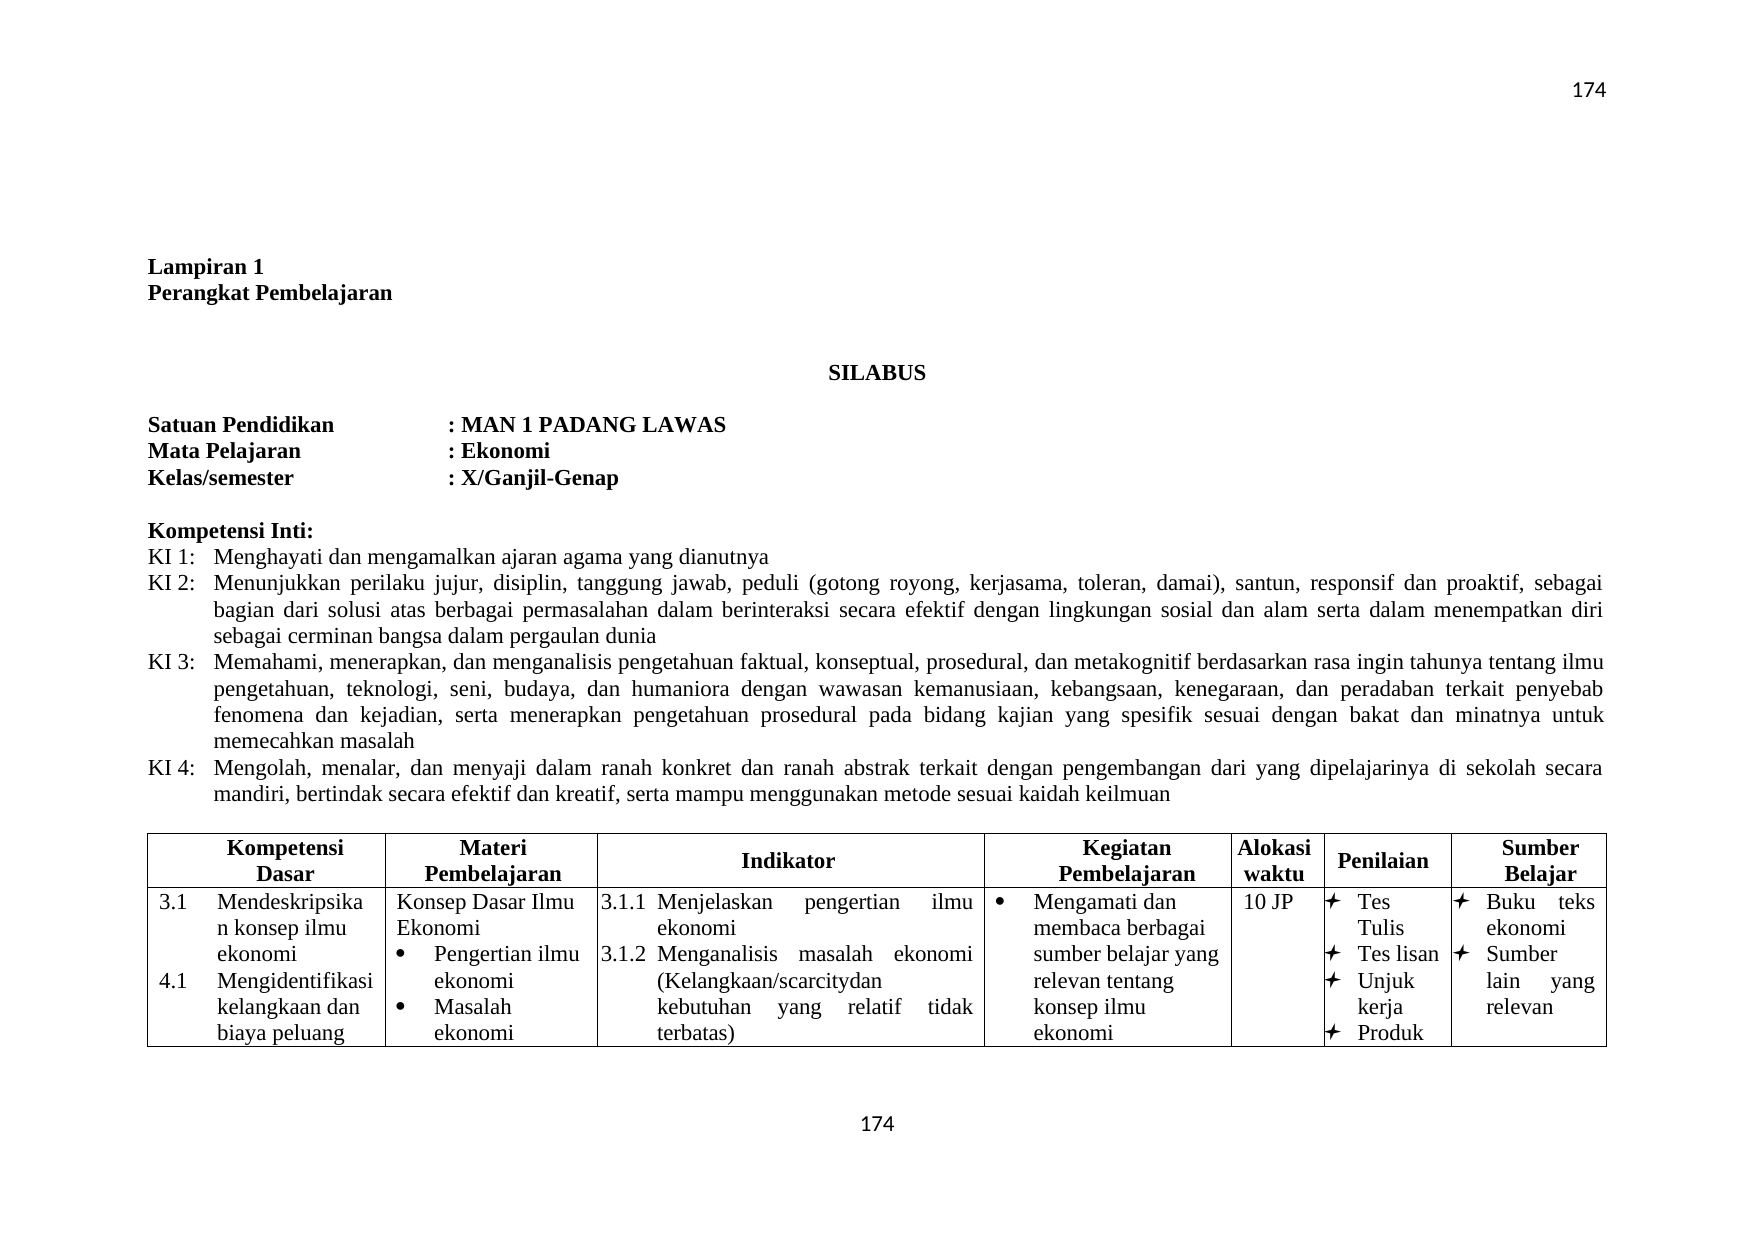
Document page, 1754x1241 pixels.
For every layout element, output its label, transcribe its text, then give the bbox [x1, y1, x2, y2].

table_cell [598, 888, 984, 1046]
text Perangkat Pembelajaran [148, 279, 1606, 306]
text KI 1: Menghayati dan mengamalkan ajaran agama yang dianutnya [148, 543, 1606, 569]
table_header Sumber Belajar [1452, 834, 1606, 887]
text SILABUS [148, 358, 1606, 385]
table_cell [985, 888, 1231, 1046]
table_header Indikator [598, 834, 984, 887]
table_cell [1325, 888, 1451, 1046]
text KI 4: Mengolah, menalar, dan menyaji dalam ranah konkret dan ranah abstrak terkait dengan pengembangan dari yang dipelajarinya di sekolah secara mandiri, bertindak secara efektif dan kreatif, serta mampu menggunakan metode sesuai kaidah keilmuan [148, 754, 1606, 807]
table_header Kegiatan Pembelajaran [985, 834, 1231, 887]
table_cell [386, 888, 597, 1046]
table_cell 10 JP [1232, 888, 1324, 1046]
text KI 2: Menunjukkan perilaku jujur, disiplin, tanggung jawab, peduli (gotong royong, kerjasama, toleran, damai), santun, responsif dan proaktif, sebagai bagian dari solusi atas berbagai permasalahan dalam berinteraksi secara efektif dengan lingkungan sosial dan alam serta dalam menempatkan diri sebagai cerminan bangsa dalam pergaulan dunia [148, 569, 1606, 648]
table_header Kompetensi Dasar [148, 834, 385, 887]
text Satuan Pendidikan : MAN 1 PADANG LAWAS [148, 411, 1606, 438]
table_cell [1452, 888, 1606, 1046]
table_header Alokasi waktu [1232, 834, 1324, 887]
text Kompetensi Inti: [148, 517, 1606, 543]
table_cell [148, 888, 385, 1046]
text Kelas/semester : X/Ganjil-Genap [148, 464, 1606, 490]
table_header Penilaian [1325, 834, 1451, 887]
text Mata Pelajaran : Ekonomi [148, 438, 1606, 464]
text KI 3: Memahami, menerapkan, dan menganalisis pengetahuan faktual, konseptual, prosedural, dan metakognitif berdasarkan rasa ingin tahunya tentang ilmu pengetahuan, teknologi, seni, budaya, dan humaniora dengan wawasan kemanusiaan, kebangsaan, kenegaraan, dan peradaban terkait penyebab fenomena dan kejadian, serta menerapkan pengetahuan prosedural pada bidang kajian yang spesifik sesuai dengan bakat dan minatnya untuk memecahkan masalah [148, 648, 1606, 754]
text Lampiran 1 [148, 253, 1606, 279]
table_header Materi Pembelajaran [386, 834, 597, 887]
